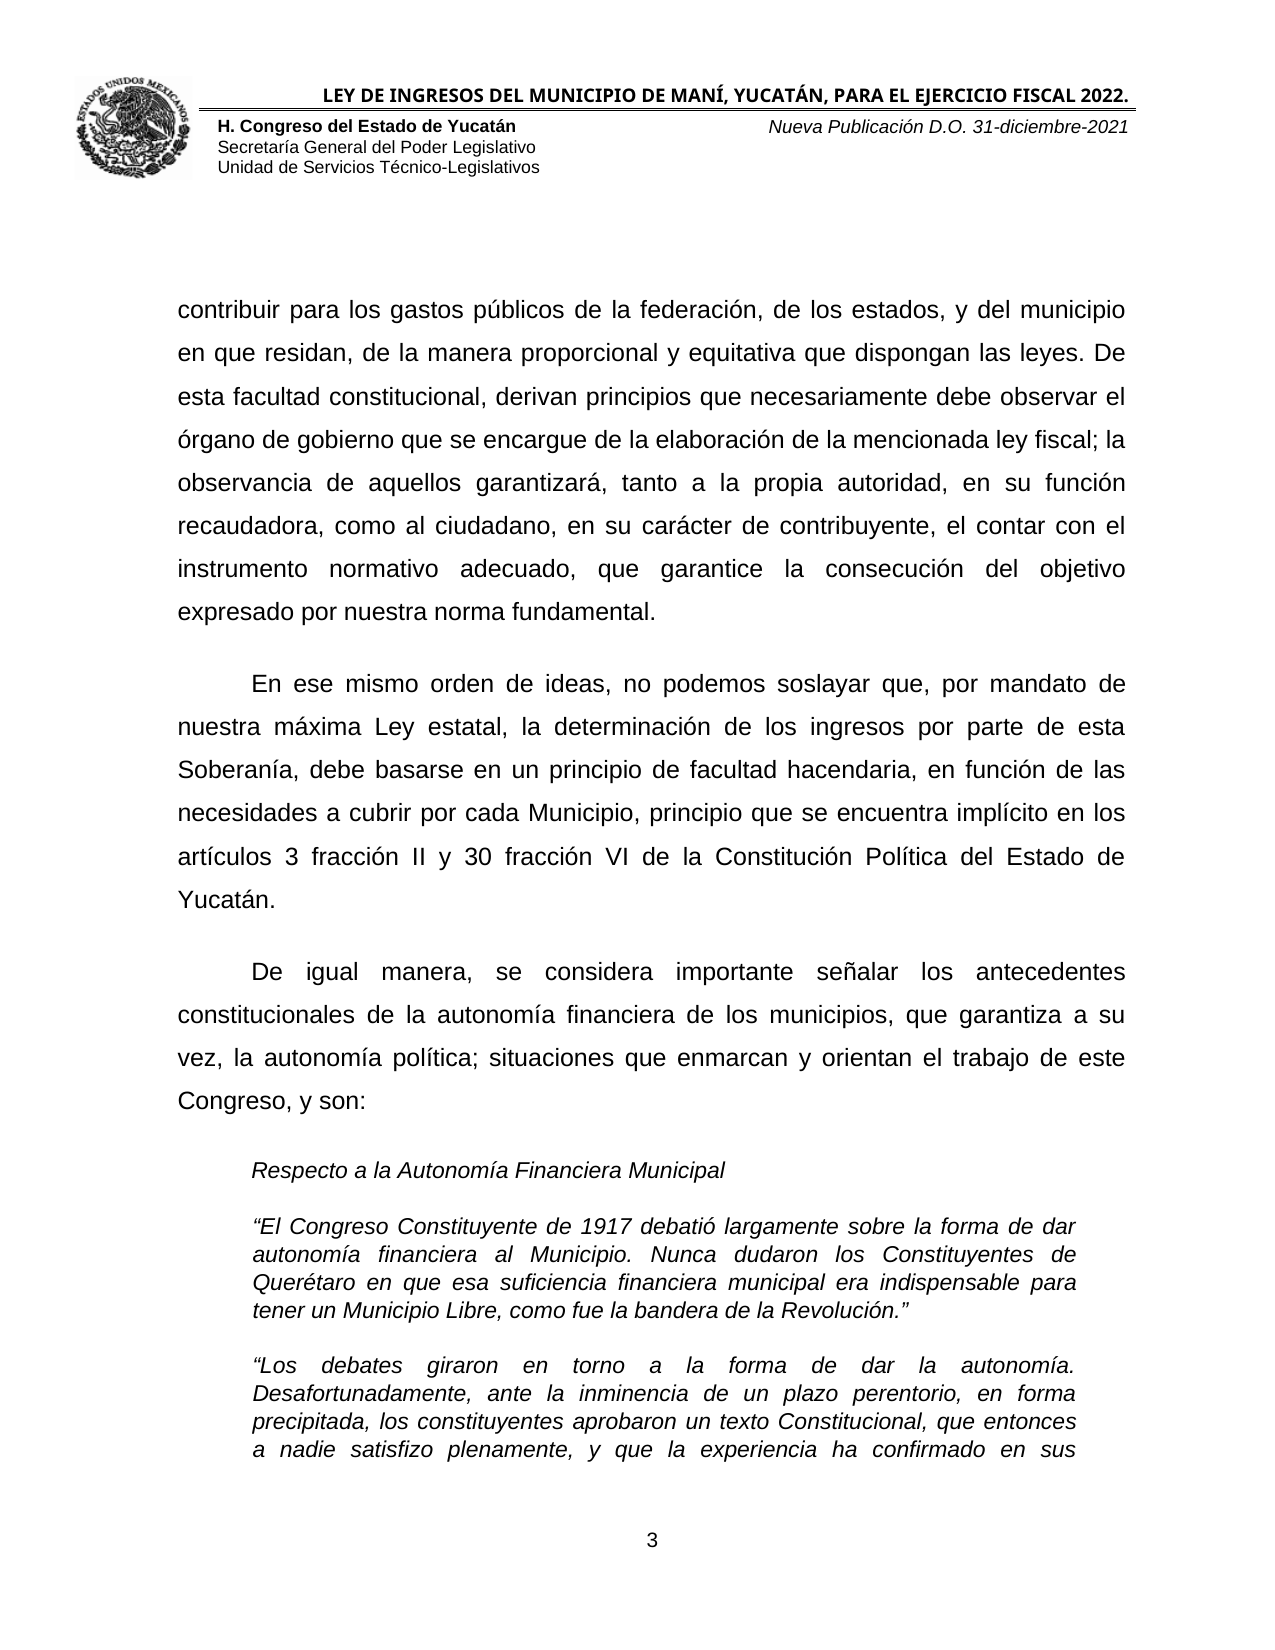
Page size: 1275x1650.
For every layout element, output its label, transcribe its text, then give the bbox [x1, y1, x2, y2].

text Respecto a Municipal [177, 1157, 1127, 1183]
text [252, 1352, 1077, 1462]
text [177, 295, 1127, 626]
text En ese mismo orden de ideas, no podemos soslayar que, por mandato de nuestra máxima Ley estatal, la determinación de los ingresos por parte de esta Soberanía, debe basarse en un principio de facultad hacendaria, en función de las necesidades a cubrir por cada Municipio, principio que se encuentra implícito en los artículos 3 fracción II y 30 fracción VI de la Constitución Política del Estado de Yucatán. [177, 669, 1127, 913]
text De igual manera, se considera importante señalar los antecedentes constitucionales de la autonomía financiera de los municipios, que garantiza a su vez, la autonomía política; situaciones que enmarcan y orientan el trabajo de este Congreso, y son: [177, 957, 1127, 1115]
text “El Congreso Constituyente de 1917 debatió largamente sobre la forma de dar autonomía financiera al Municipio. Nunca dudaron los Constituyentes de Querétaro en que esa suficiencia financiera municipal era indispensable para tener un Municipio Libre, como fue la bandera de [252, 1213, 1077, 1323]
